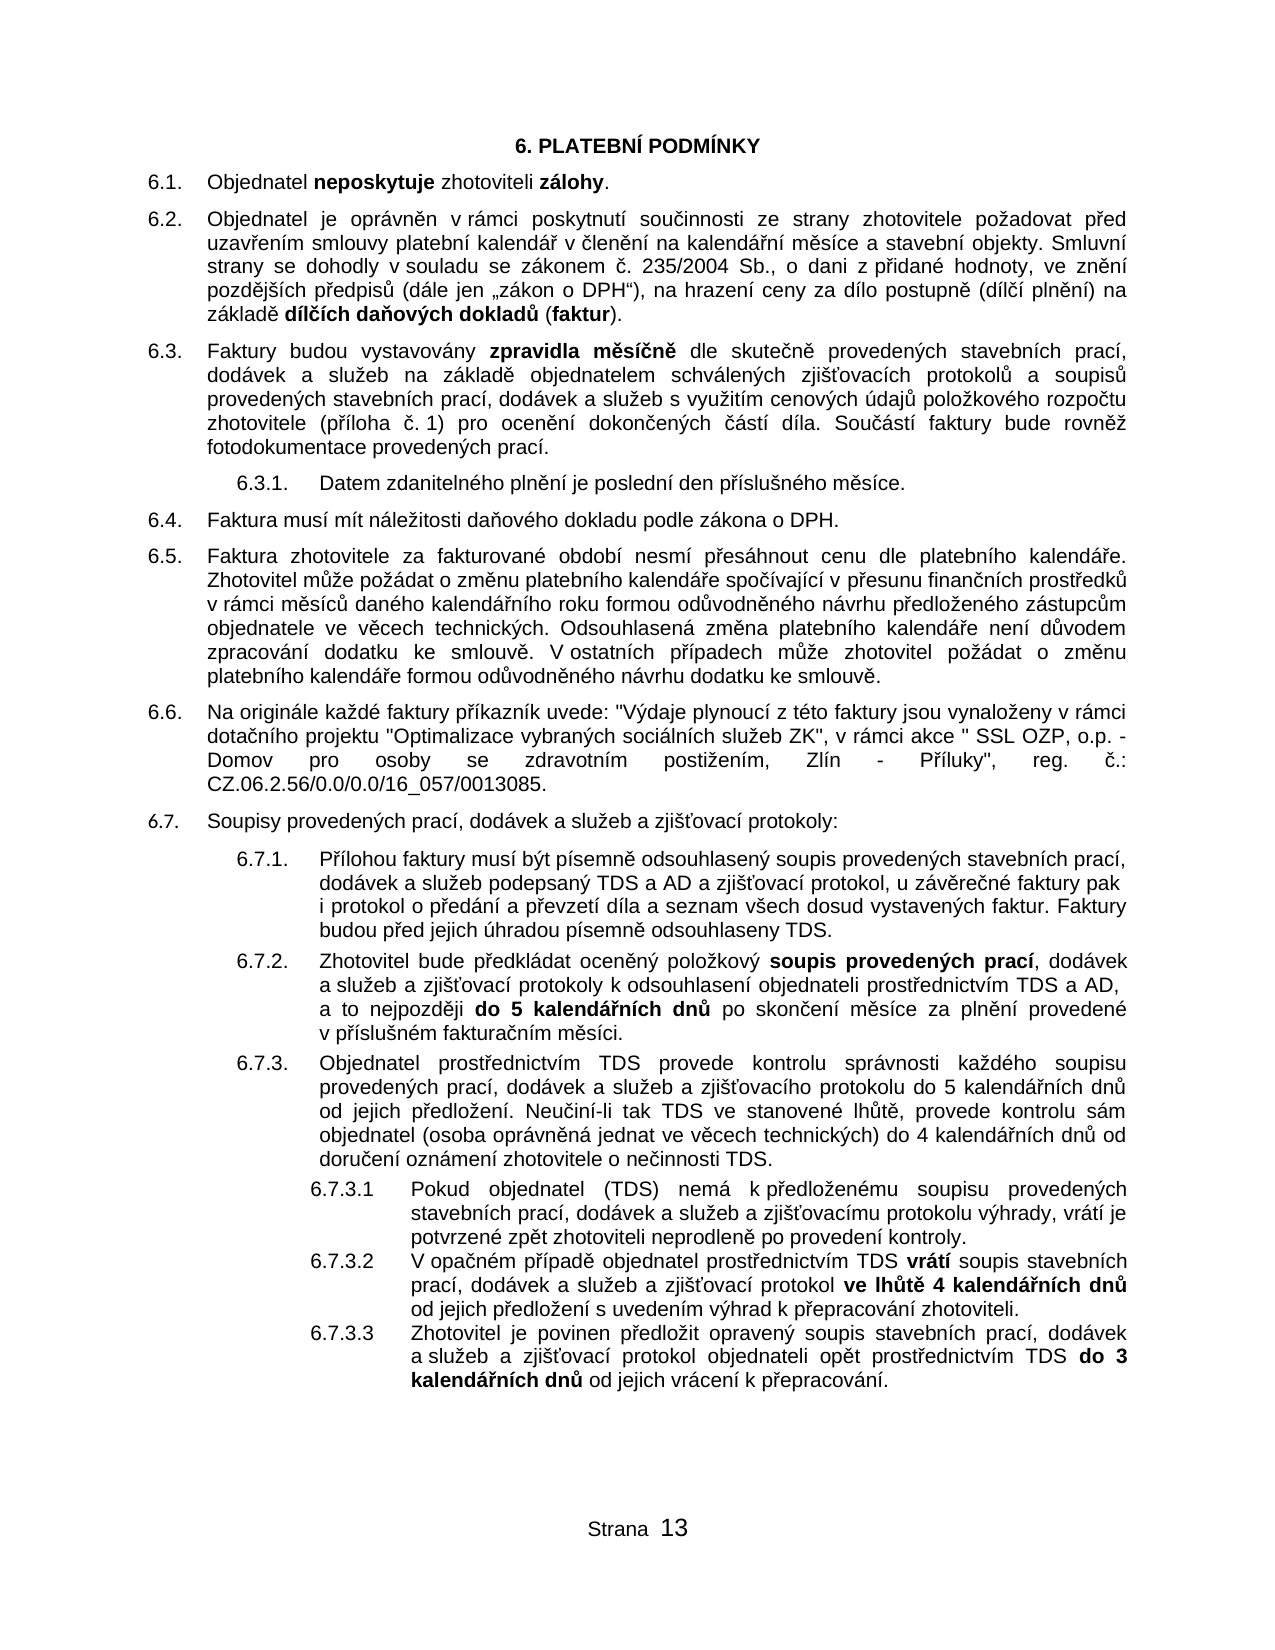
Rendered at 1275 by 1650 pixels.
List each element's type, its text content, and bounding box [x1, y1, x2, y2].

text Na originále každé faktury příkazník uvede: "Výdaje plynoucí z této faktury jsou vynaloženy v rámci dotačního projektu "Optimalizace vybraných sociálních služeb ZK", v rámci akce " SSL OZP, o.p. - Domov pro osoby se zdravotním postižením, Zlín - Příluky", reg. č.: CZ.06.2.56/0.0/0.0/16_057/0013085. [148, 700, 1127, 796]
text Datem zdanitelného plnění je poslední den příslušného měsíce. [236, 471, 1127, 495]
text Přílohou faktury musí být písemně odsouhlasený soupis provedených stavebních prací, dodávek a služeb podepsaný TDS a AD a zjišťovací protokol, u závěrečné faktury pak i protokol o předání a převzetí díla a seznam všech dosud vystavených faktur. Faktury budou před jejich úhradou písemně odsouhlaseny TDS. [236, 846, 1127, 942]
text Zhotovitel bude předkládat oceněný položkový soupis provedených prací, dodávek a služeb a zjišťovací protokoly k odsouhlasení objednateli prostřednictvím TDS a AD, a to nejpozději do 5 kalendářních dnů po skončení měsíce za plnění provedené v příslušném fakturačním měsíci. [236, 948, 1127, 1044]
text Faktura musí mít náležitosti daňového dokladu podle zákona o DPH. [148, 507, 1127, 531]
text Objednatel prostřednictvím TDS provede kontrolu správnosti každého soupisu provedených prací, dodávek a služeb a zjišťovacího protokolu do 5 kalendářních dnů od jejich předložení. Neučiní-li tak TDS ve stanovené lhůtě, provede kontrolu sám objednatel (osoba oprávněná jednat ve věcech technických) do 4 kalendářních dnů od doručení oznámení zhotovitele o nečinnosti TDS. [236, 1051, 1127, 1170]
text Objednatel je oprávněn v rámci poskytnutí součinnosti ze strany zhotovitele požadovat před uzavřením smlouvy platební kalendář v členění na kalendářní měsíce a stavební objekty. Smluvní strany se dohodly v souladu se zákonem č. 235/2004 Sb., o dani z přidané hodnoty, ve znění pozdějších předpisů (dále jen „zákon o DPH“), na hrazení ceny za dílo postupně (dílčí plnění) na základě dílčích daňových dokladů (faktur). [148, 206, 1127, 326]
text Objednatel neposkytuje zhotoviteli zálohy. [148, 170, 1127, 194]
text Faktura zhotovitele za fakturované období nesmí přesáhnout cenu dle platebního kalendáře. Zhotovitel může požádat o změnu platebního kalendáře spočívající v přesunu finančních prostředků v rámci měsíců daného kalendářního roku formou odůvodněného návrhu předloženého zástupcům objednatele ve věcech technických. Odsouhlasená změna platebního kalendáře není důvodem zpracování dodatku ke smlouvě. V ostatních případech může zhotovitel požádat o změnu platebního kalendáře formou odůvodněného návrhu dodatku ke smlouvě. [148, 544, 1127, 688]
text PLATEBNÍ PODMÍNKY [148, 133, 1127, 157]
text Pokud objednatel (TDS) nemá k předloženému soupisu provedených stavebních prací, dodávek a služeb a zjišťovacímu protokolu výhrady, vrátí je potvrzené zpět zhotoviteli neprodleně po provedení kontroly. [310, 1177, 1127, 1248]
text V opačném případě objednatel prostřednictvím TDS vrátí soupis stavebních prací, dodávek a služeb a zjišťovací protokol ve lhůtě 4 kalendářních dnů od jejich předložení s uvedením výhrad k přepracování zhotoviteli. [310, 1248, 1127, 1320]
text Faktury budou vystavovány zpravidla měsíčně dle skutečně provedených stavebních prací, dodávek a služeb na základě objednatelem schválených zjišťovacích protokolů a soupisů provedených stavebních prací, dodávek a služeb s využitím cenových údajů položkového rozpočtu zhotovitele (příloha č. 1) pro ocenění dokončených částí díla. Součástí faktury bude rovněž fotodokumentace provedených prací. [148, 339, 1127, 458]
text Soupisy provedených prací, dodávek a služeb a zjišťovací protokoly: [148, 808, 1127, 834]
text Zhotovitel je povinen předložit opravený soupis stavebních prací, dodávek a služeb a zjišťovací protokol objednateli opět prostřednictvím TDS do 3 kalendářních dnů od jejich vrácení k přepracování. [310, 1320, 1127, 1392]
